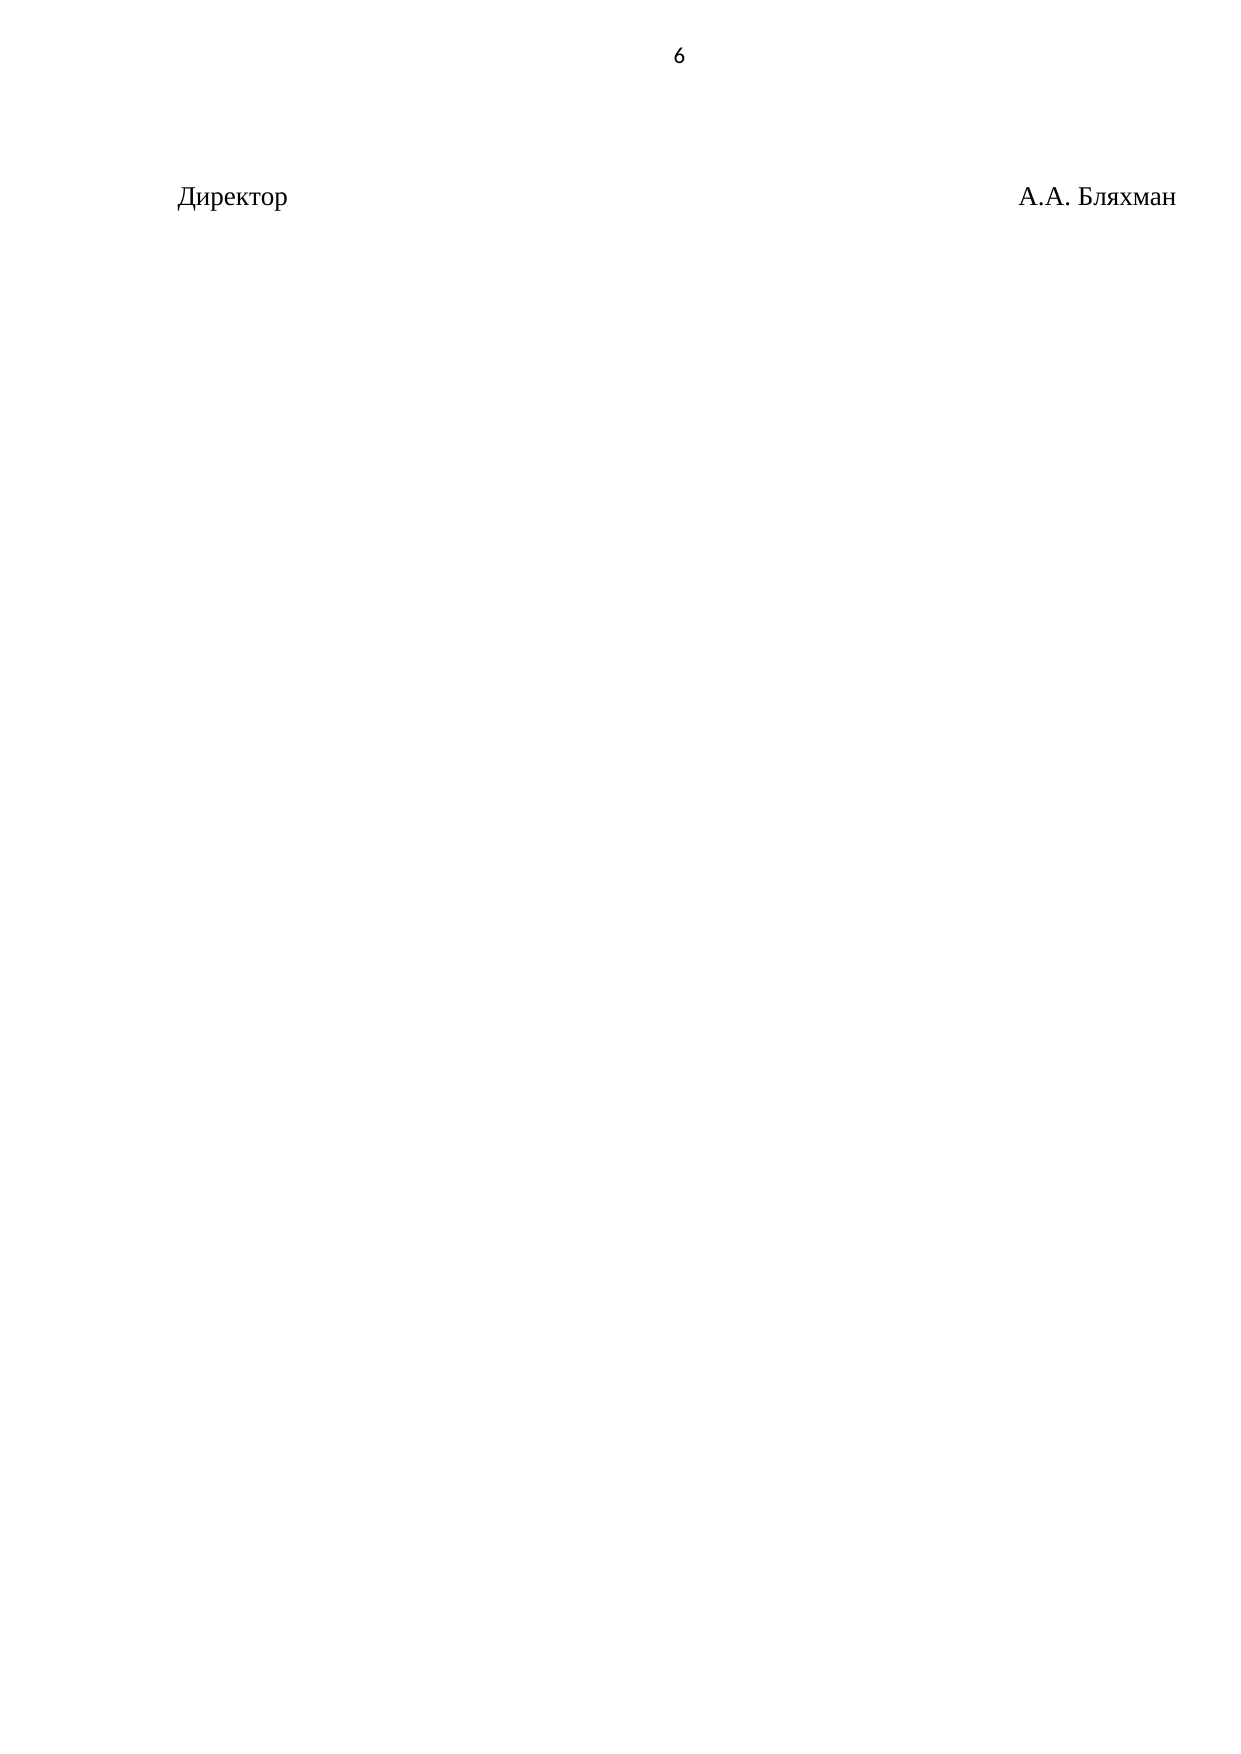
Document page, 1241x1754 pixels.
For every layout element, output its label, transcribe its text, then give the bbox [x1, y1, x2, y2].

text Директор А.А. Бляхман [177, 180, 1181, 212]
